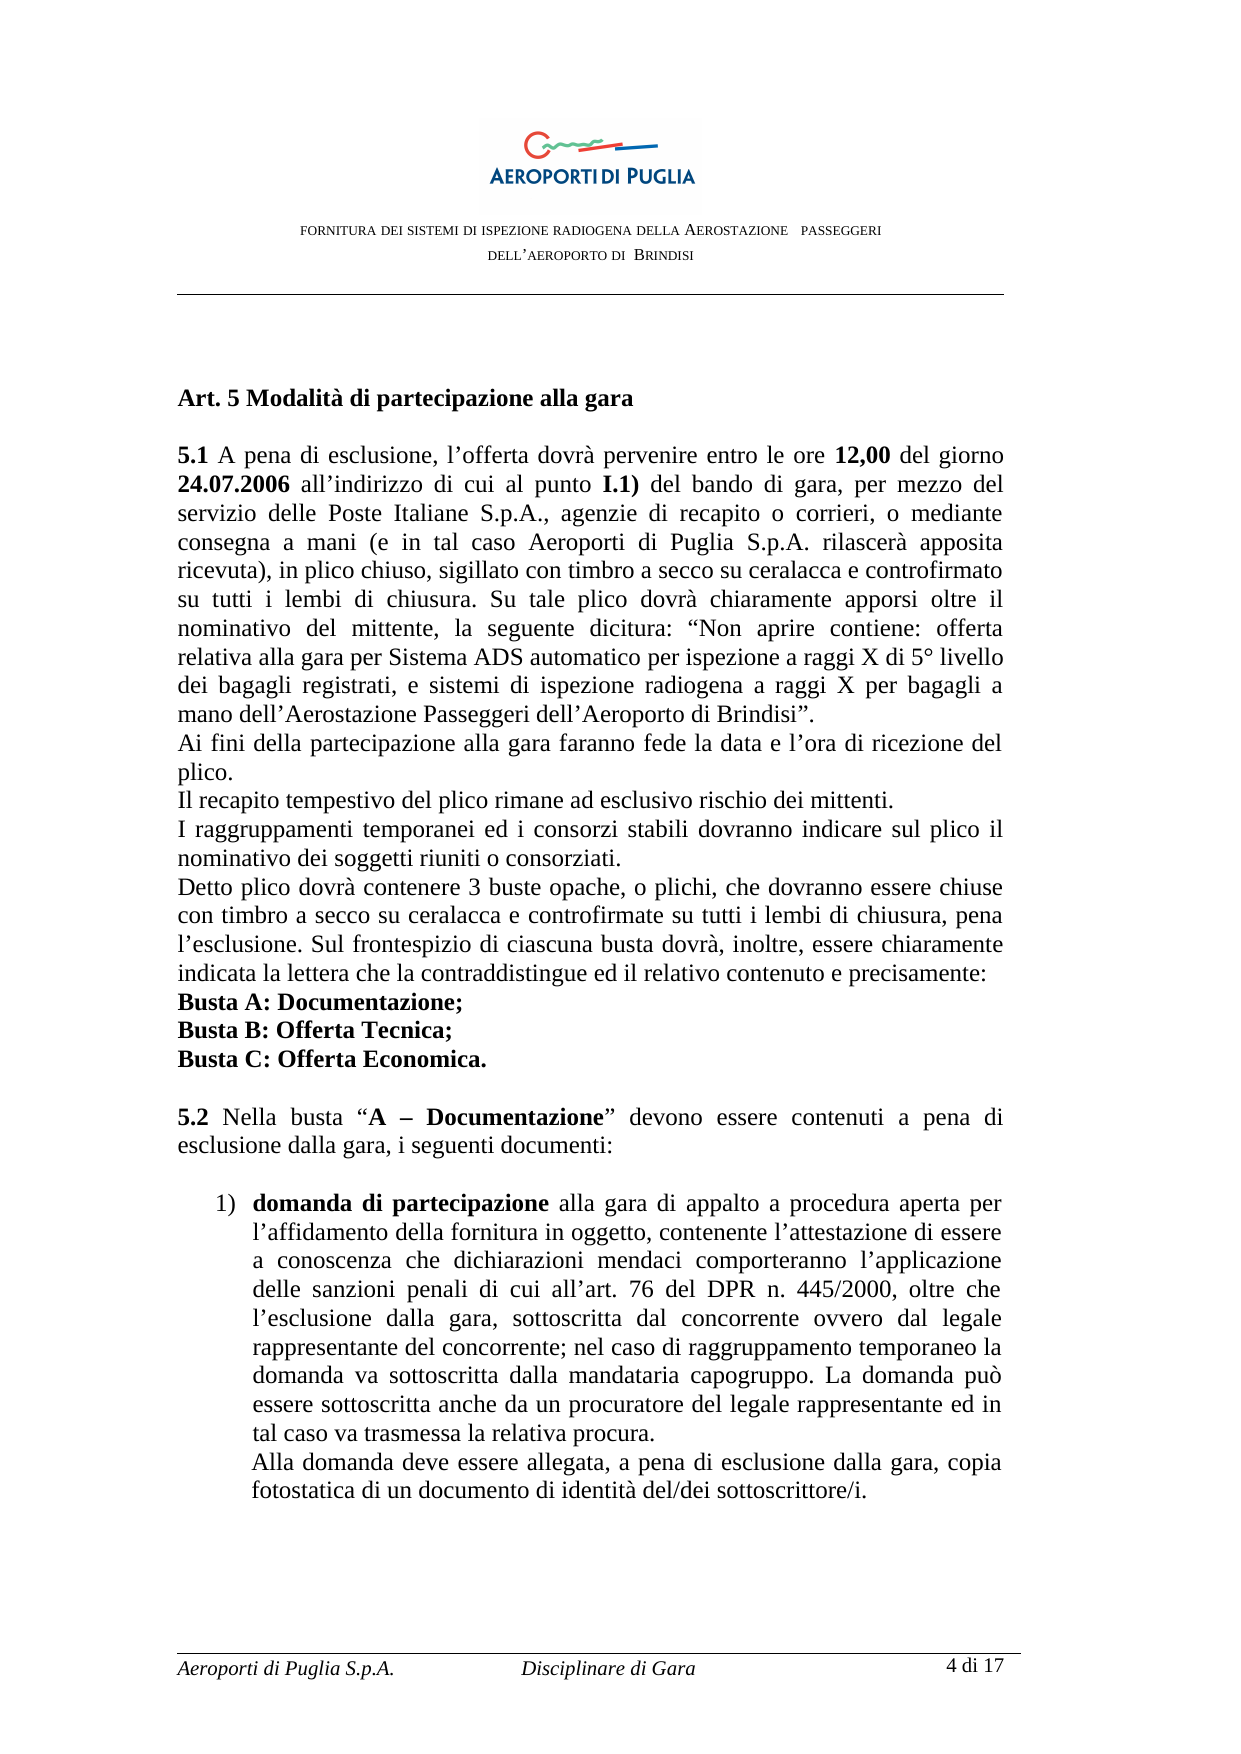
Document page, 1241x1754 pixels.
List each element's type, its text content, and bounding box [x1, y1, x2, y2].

text Alla domanda deve essere allegata, a pena di esclusione dalla gara, copia fotostatica di un documento di identità del/dei sottoscrittore/i. [251, 1447, 1002, 1504]
text 5.2 Nella busta “A – Documentazione” devono essere contenuti a pena di esclusione dalla gara, i seguenti documenti: [177, 1102, 1004, 1159]
text Busta A: Documentazione; [177, 987, 1004, 1016]
text Busta C: Offerta Economica. [177, 1044, 1004, 1073]
text pena di esclusione, l’offerta dovrà pervenire entro le ore 12,00 del giorno 24.07.2006 all’indirizzo di cui al punto I.1) del bando di gara, per mezzo del servizio delle Poste Italiane S.p.A., agenzie di recapito o corrieri, o mediante consegna a mani (e in tal caso Aeroporti di Puglia S.p.A. rilascerà apposita ricevuta), in plico chiuso, sigillato con timbro a secco su ceralacca e controfirmato su tutti i lembi di chiusura. Su tale plico dovrà chiaramente apporsi oltre il nominativo del mittente, la seguente dicitura: “Non aprire contiene: offerta relativa alla gara per Sistema ADS automatico per ispezione a raggi X di 5° livello dei bagagli registrati, e sistemi di ispezione radiogena a raggi X per bagagli a mano dell’Aerostazione Passeggeri dell’Aeroporto di Brindisi”. [177, 441, 1004, 728]
text Busta B: Offerta Tecnica; [177, 1016, 1004, 1044]
text Detto plico dovrà contenere 3 buste opache, o plichi, che dovranno essere chiuse con timbro a secco su ceralacca e controfirmate su tutti i lembi di chiusura, pena l’esclusione. Sul frontespizio di ciascuna busta dovrà, inoltre, essere chiaramente indicata la lettera che la contraddistingue ed il relativo contenuto e precisamente: [177, 872, 1004, 987]
text Ai fini della partecipazione alla gara faranno fede la data e l’ora di ricezione del plico. [177, 728, 1004, 786]
text Art. 5 Modalità di partecipazione alla gara [177, 383, 1004, 412]
text Il recapito tempestivo del plico rimane ad esclusivo rischio dei mittenti. [177, 786, 1004, 814]
picture [478, 118, 703, 215]
list domanda di partecipazione alla gara di appalto a procedura aperta per l’affidamento della fornitura in oggetto, contenente l’attestazione di essere a conoscenza che dichiarazioni mendaci comporteranno l’applicazione delle sanzioni penali di cui all’art. 76 del DPR n. 445/2000, oltre che l’esclusione dalla gara, sottoscritta dal concorrente ovvero dal legale rappresentante del concorrente; nel caso di raggruppamento temporaneo la domanda va sottoscritta dalla mandataria capogruppo. La domanda può essere sottoscritta anche da un procuratore del legale rappresentante ed in tal caso va trasmessa la relativa procura. [215, 1188, 1002, 1447]
text I raggruppamenti temporanei ed i consorzi stabili dovranno indicare sul plico il nominativo dei soggetti riuniti o consorziati. [177, 814, 1004, 872]
